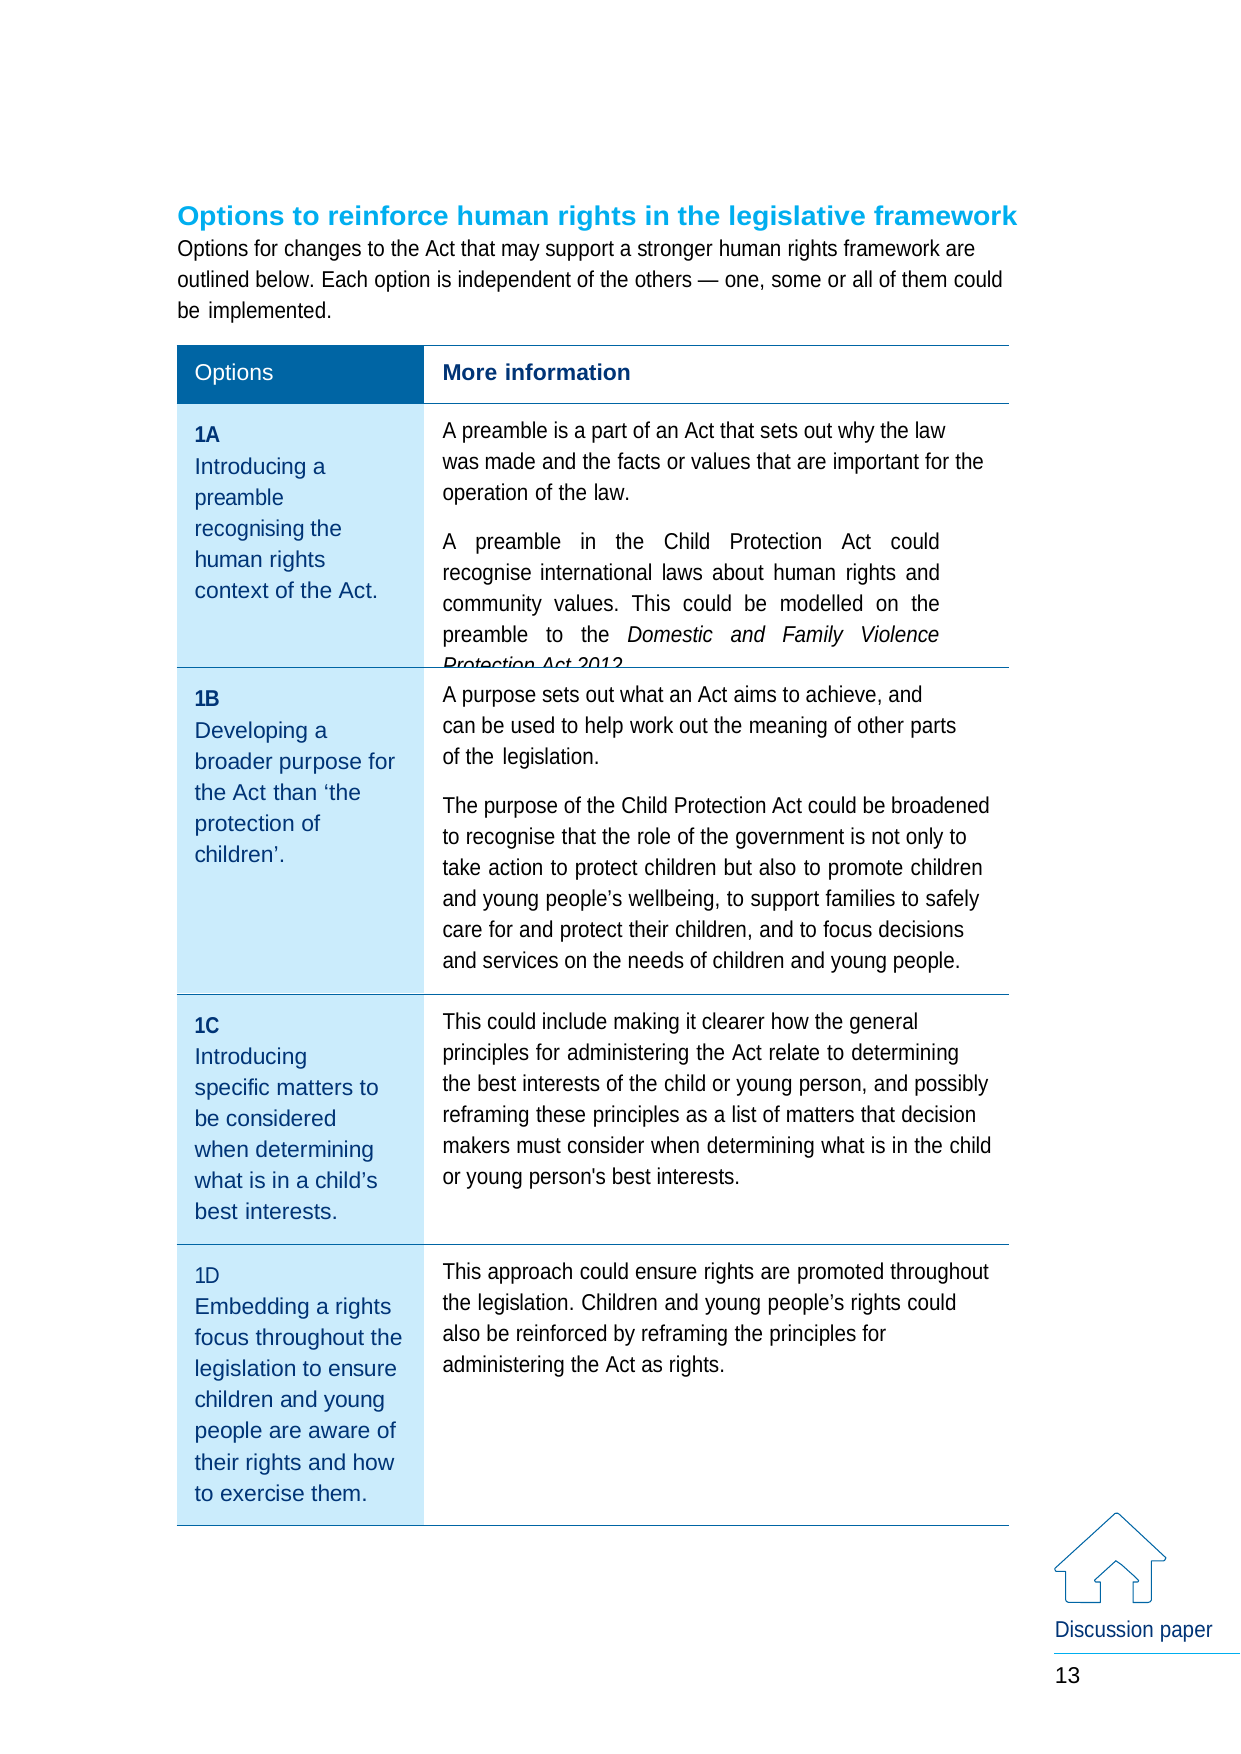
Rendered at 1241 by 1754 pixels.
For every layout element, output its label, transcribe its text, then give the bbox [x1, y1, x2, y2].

table_header More information [425, 346, 1009, 403]
subtitle Options to reinforce human rights in the legislative framework [177, 200, 1240, 231]
table_cell 1D Embedding a rights focus throughout the legislation to ensure children and young people are aware of their rights and how to exercise them. [177, 1245, 424, 1525]
table_cell 1B Developing a broader purpose for the Act than ‘the protection of children’. [177, 668, 424, 993]
table_cell This could include making it clearer how the general principles for administering the Act relate to determining the best interests of the child or young person, and possibly reframing these principles as a list of matters that decision makers must consider when determining what is in the child or young person's best interests. [425, 995, 1009, 1244]
table_cell This approach could ensure rights are promoted throughout the legislation. Children and young people’s rights could also be reinforced by reframing the principles for administering the Act as rights. [425, 1245, 1009, 1525]
table_cell 1C Introducing specific matters to be considered when determining what is in a child’s best interests. [177, 995, 424, 1244]
table_header Options [177, 346, 424, 403]
table_cell A preamble is a part of an Act that sets out why the law was made and the facts or values that are important for the operation of the law. A preamble in the Child Protection Act could recognise international laws about human rights and community values. This could be modelled on the preamble to the Domestic and Family Violence Protection Act 2012. [425, 404, 1009, 667]
text Options for changes to the Act that may support a stronger human rights framework are outlined below. Each option is independent of the others — one, some or all of them could be implemented. [177, 235, 1004, 323]
table_cell A purpose sets out what an Act aims to achieve, and can be used to help work out the meaning of other parts of the legislation. The purpose of the Child Protection Act could be broadened to recognise that the role of the government is not only to take action to protect children but also to promote children and young people’s wellbeing, to support families to safely care for and protect their children, and to focus decisions and services on the needs of children and young people. [425, 668, 1009, 993]
table_cell 1A Introducing a preamble recognising the human rights context of the Act. [177, 404, 424, 667]
